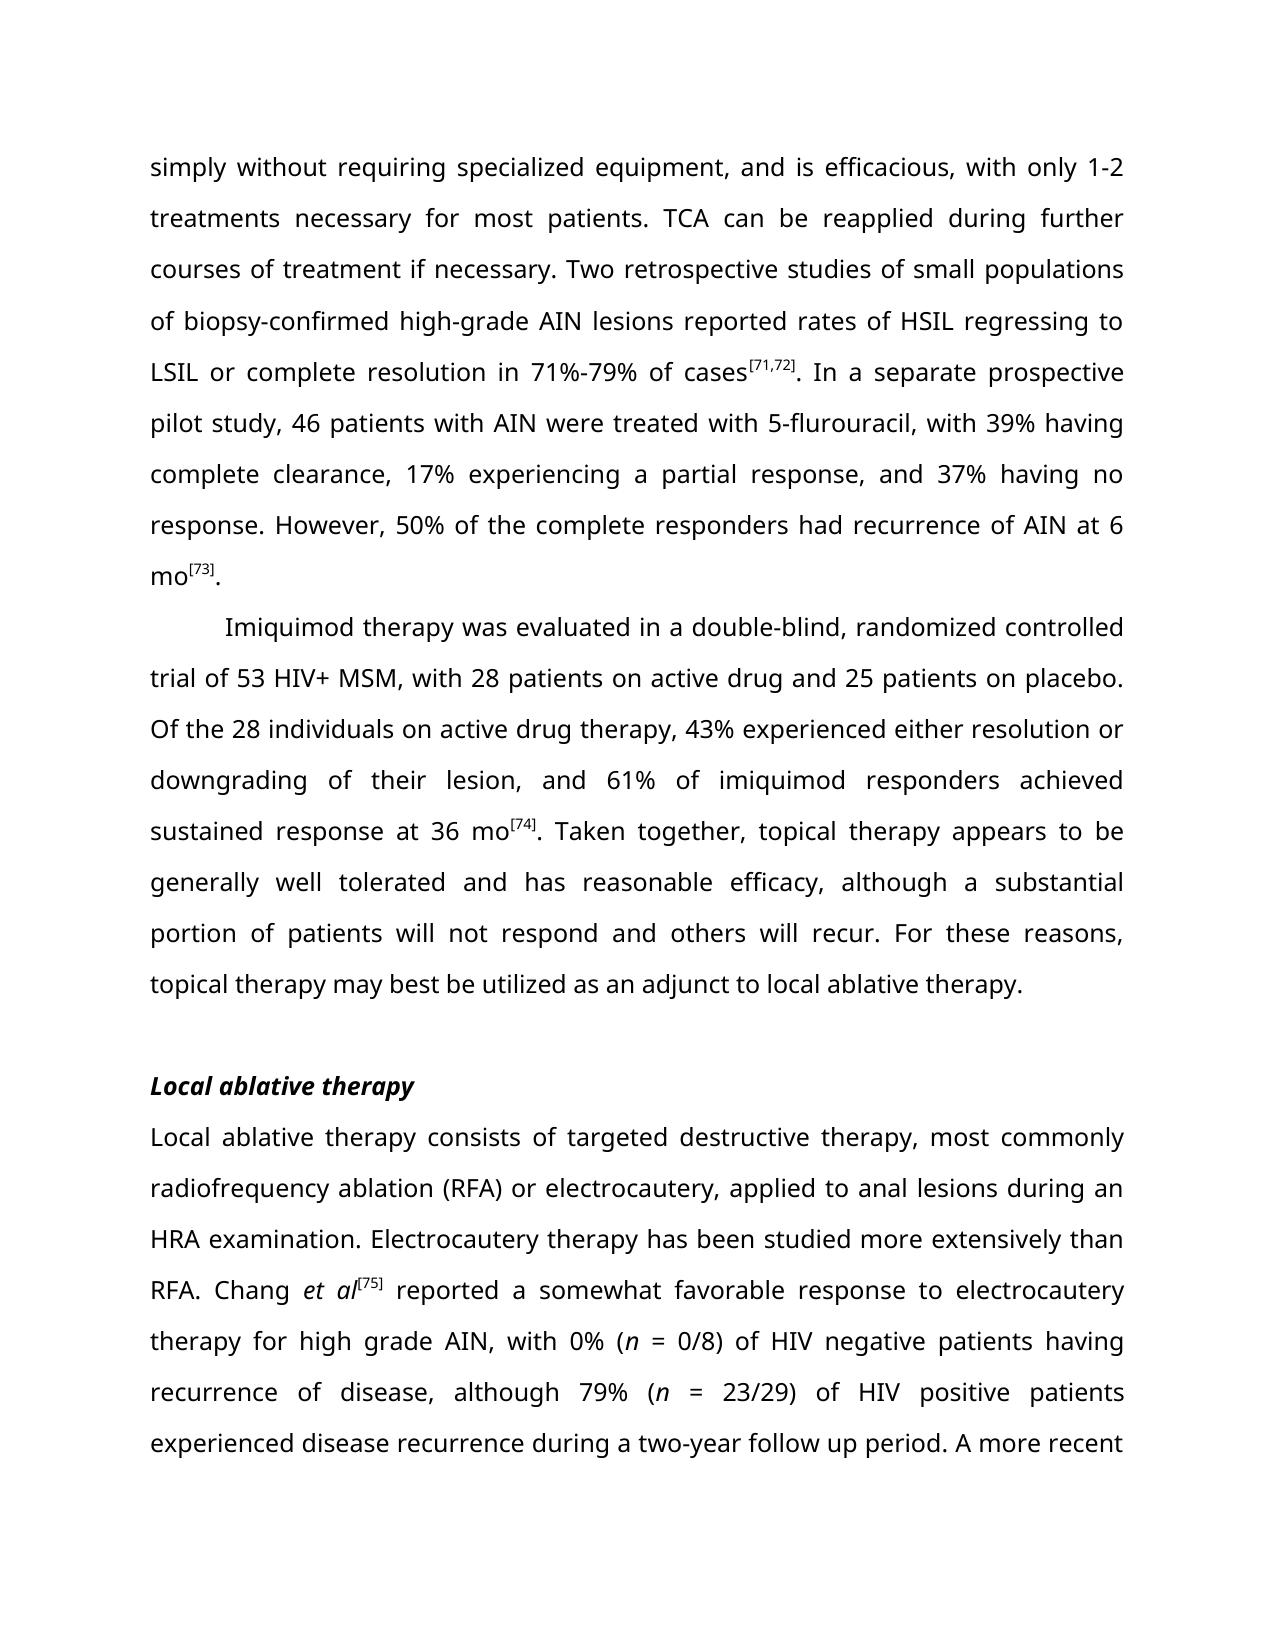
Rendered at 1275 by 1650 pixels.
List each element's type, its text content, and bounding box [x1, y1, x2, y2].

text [150, 150, 1125, 592]
text Local ablative therapy [150, 1069, 1125, 1103]
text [150, 1120, 1125, 1460]
text Imiquimod therapy was evaluated in a double-blind, randomized controlled trial of 53 HIV+ MSM, with 28 patients on active drug and 25 patients on placebo. Of the 28 individuals on active drug therapy, 43% experienced either resolution or downgrading of their lesion, and 61% of imiquimod responders achieved sustained response at 36 mo[74]. Taken together, topical therapy appears to be generally well tolerated and has reasonable efficacy, although a substantial portion of patients will not respond and others will recur. For these reasons, topical therapy may best be utilized as an adjunct to local ablative therapy. [150, 609, 1125, 1001]
